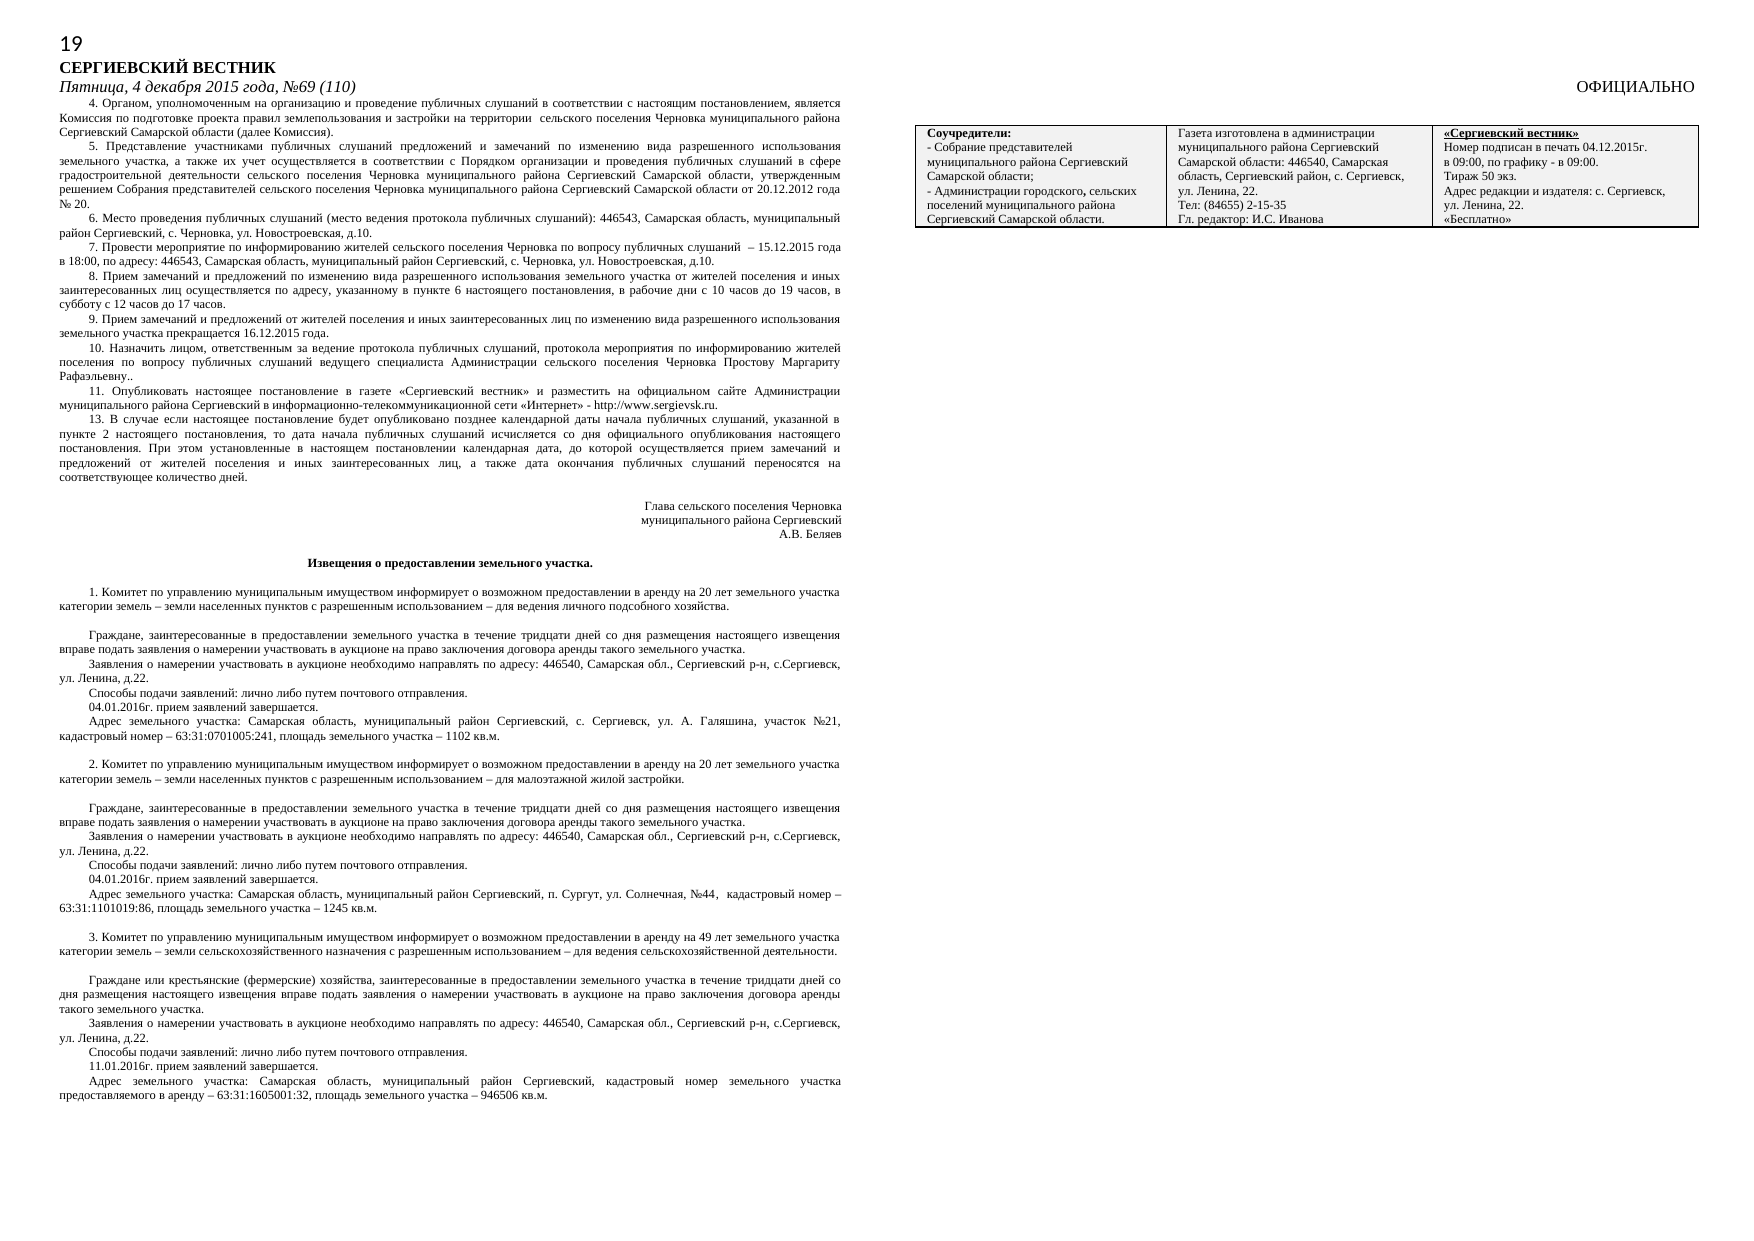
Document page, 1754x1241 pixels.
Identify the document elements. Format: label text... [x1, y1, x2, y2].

text Извещения о предоставлении земельного участка. [59, 556, 842, 570]
text 11. Опубликовать настоящее постановление в газете «Сергиевский вестник» и разместить на официальном сайте Администрации муниципального района Сергиевский в информационно-телекоммуникационной сети «Интернет» - http://www.sergievsk.ru. [59, 383, 842, 412]
text 13. В случае если настоящее постановление будет опубликовано позднее календарной даты начала публичных слушаний, указанной в пункте 2 настоящего постановления, то дата начала публичных слушаний исчисляется со дня официального опубликования настоящего постановления. При этом установленные в настоящем постановлении календарная дата, до которой осуществляется прием замечаний и предложений от жителей поселения и иных заинтересованных лиц, а также дата окончания публичных слушаний переносятся на соответствующее количество дней. [59, 412, 842, 484]
text 3. Комитет по управлению муниципальным имуществом информирует о возможном предоставлении в аренду на 49 лет земельного участка категории земель – земли сельскохозяйственного назначения с разрешенным использованием – для ведения сельскохозяйственной деятельности. [59, 930, 842, 958]
text 7. Провести мероприятие по информированию жителей сельского поселения Черновка по вопросу публичных слушаний – 15.12.2015 года в 18:00, по адресу: 446543, Самарская область, муниципальный район Сергиевский, с. Черновка, ул. Новостроевская, д.10. [59, 240, 842, 268]
text 9. Прием замечаний и предложений от жителей поселения и иных заинтересованных лиц по изменению вида разрешенного использования земельного участка прекращается 16.12.2015 года. [59, 312, 842, 340]
text Граждане или крестьянские (фермерские) хозяйства, заинтересованные в предоставлении земельного участка в течение тридцати дней со дня размещения настоящего извещения вправе подать заявления о намерении участвовать в аукционе на право заключения договора аренды такого земельного участка. [59, 973, 842, 1016]
text 1. Комитет по управлению муниципальным имуществом информирует о возможном предоставлении в аренду на 20 лет земельного участка категории земель – земли населенных пунктов с разрешенным использованием – для ведения личного подсобного хозяйства. [59, 585, 842, 613]
text 04.01.2016г. прием заявлений завершается. [59, 700, 842, 714]
text А.В. Беляев [59, 527, 842, 542]
text 4. Органом, уполномоченным на организацию и проведение публичных слушаний в соответствии с настоящим постановлением, является Комиссия по подготовке проекта правил землепользования и застройки на территории сельского поселения Черновка муниципального района Сергиевский Самарской области (далее Комиссия). [59, 96, 842, 139]
text 5. Представление участниками публичных слушаний предложений и замечаний по изменению вида разрешенного использования земельного участка, а также их учет осуществляется в соответствии с Порядком организации и проведения публичных слушаний в сфере градостроительной деятельности сельского поселения Черновка муниципального района Сергиевский Самарской области, утвержденным решением Собрания представителей сельского поселения Черновка муниципального района Сергиевский Самарской области от 20.12.2012 года № 20. [59, 139, 842, 211]
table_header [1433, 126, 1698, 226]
text Заявления о намерении участвовать в аукционе необходимо направлять по адресу: 446540, Самарская обл., Сергиевский р-н, с.Сергиевск, ул. Ленина, д.22. [59, 1016, 842, 1045]
text Заявления о намерении участвовать в аукционе необходимо направлять по адресу: 446540, Самарская обл., Сергиевский р-н, с.Сергиевск, ул. Ленина, д.22. [59, 829, 842, 858]
text 2. Комитет по управлению муниципальным имуществом информирует о возможном предоставлении в аренду на 20 лет земельного участка категории земель – земли населенных пунктов с разрешенным использованием – для малоэтажной жилой застройки. [59, 757, 842, 786]
text 11.01.2016г. прием заявлений завершается. [59, 1059, 842, 1073]
text Способы подачи заявлений: лично либо путем почтового отправления. [59, 1045, 842, 1059]
text Способы подачи заявлений: лично либо путем почтового отправления. [59, 858, 842, 872]
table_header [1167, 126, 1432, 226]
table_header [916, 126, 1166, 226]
text Адрес земельного участка: Самарская область, муниципальный район Сергиевский, кадастровый номер земельного участка предоставляемого в аренду – 63:31:1605001:32, площадь земельного участка – 946506 кв.м. [59, 1073, 842, 1102]
text Адрес земельного участка: Самарская область, муниципальный район Сергиевский, с. Сергиевск, ул. А. Галяшина, участок №21, кадастровый номер – 63:31:0701005:241, площадь земельного участка – 1102 кв.м. [59, 714, 842, 743]
text Граждане, заинтересованные в предоставлении земельного участка в течение тридцати дней со дня размещения настоящего извещения вправе подать заявления о намерении участвовать в аукционе на право заключения договора аренды такого земельного участка. [59, 628, 842, 657]
text 6. Место проведения публичных слушаний (место ведения протокола публичных слушаний): 446543, Самарская область, муниципальный район Сергиевский, с. Черновка, ул. Новостроевская, д.10. [59, 211, 842, 240]
text 8. Прием замечаний и предложений по изменению вида разрешенного использования земельного участка от жителей поселения и иных заинтересованных лиц осуществляется по адресу, указанному в пункте 6 настоящего постановления, в рабочие дни с 10 часов до 19 часов, в субботу с 12 часов до 17 часов. [59, 268, 842, 312]
text муниципального района Сергиевский [59, 513, 842, 527]
text Адрес земельного участка: Самарская область, муниципальный район Сергиевский, п. Сургут, ул. Солнечная, №44, кадастровый номер – 63:31:1101019:86, площадь земельного участка – 1245 кв.м. [59, 887, 842, 915]
text Способы подачи заявлений: лично либо путем почтового отправления. [59, 685, 842, 700]
text Глава сельского поселения Черновка [59, 498, 842, 513]
text Заявления о намерении участвовать в аукционе необходимо направлять по адресу: 446540, Самарская обл., Сергиевский р-н, с.Сергиевск, ул. Ленина, д.22. [59, 657, 842, 685]
text Граждане, заинтересованные в предоставлении земельного участка в течение тридцати дней со дня размещения настоящего извещения вправе подать заявления о намерении участвовать в аукционе на право заключения договора аренды такого земельного участка. [59, 800, 842, 829]
text 04.01.2016г. прием заявлений завершается. [59, 872, 842, 887]
text 10. Назначить лицом, ответственным за ведение протокола публичных слушаний, протокола мероприятия по информированию жителей поселения по вопросу публичных слушаний ведущего специалиста Администрации сельского поселения Черновка Простову Маргариту Рафаэльевну.. [59, 340, 842, 383]
